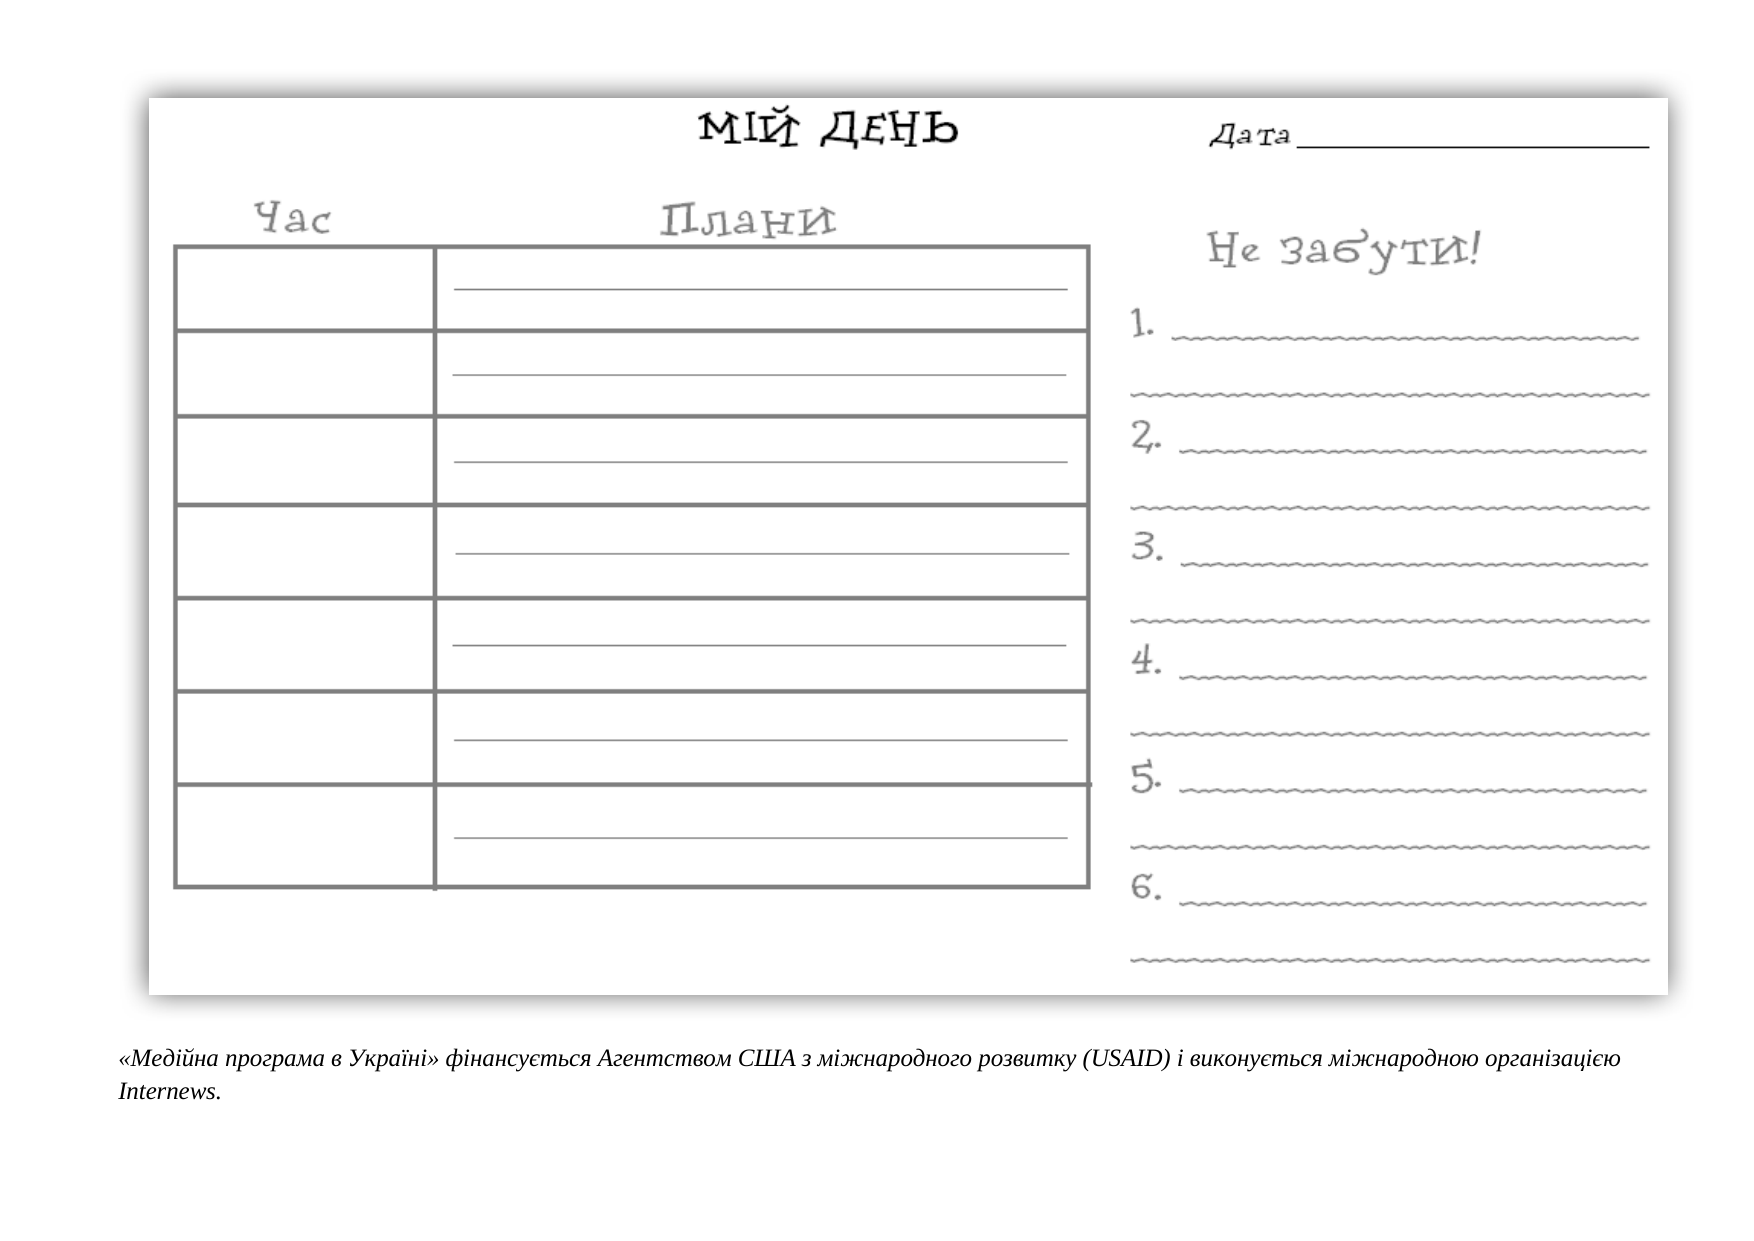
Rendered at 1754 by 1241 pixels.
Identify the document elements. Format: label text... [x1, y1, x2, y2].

picture [149, 98, 1668, 995]
text «Медійна програма в Україні» фінансується Агентством США з міжнародного розвитку (USAID) і виконується міжнародною організацією Internews. [118, 1043, 1636, 1104]
